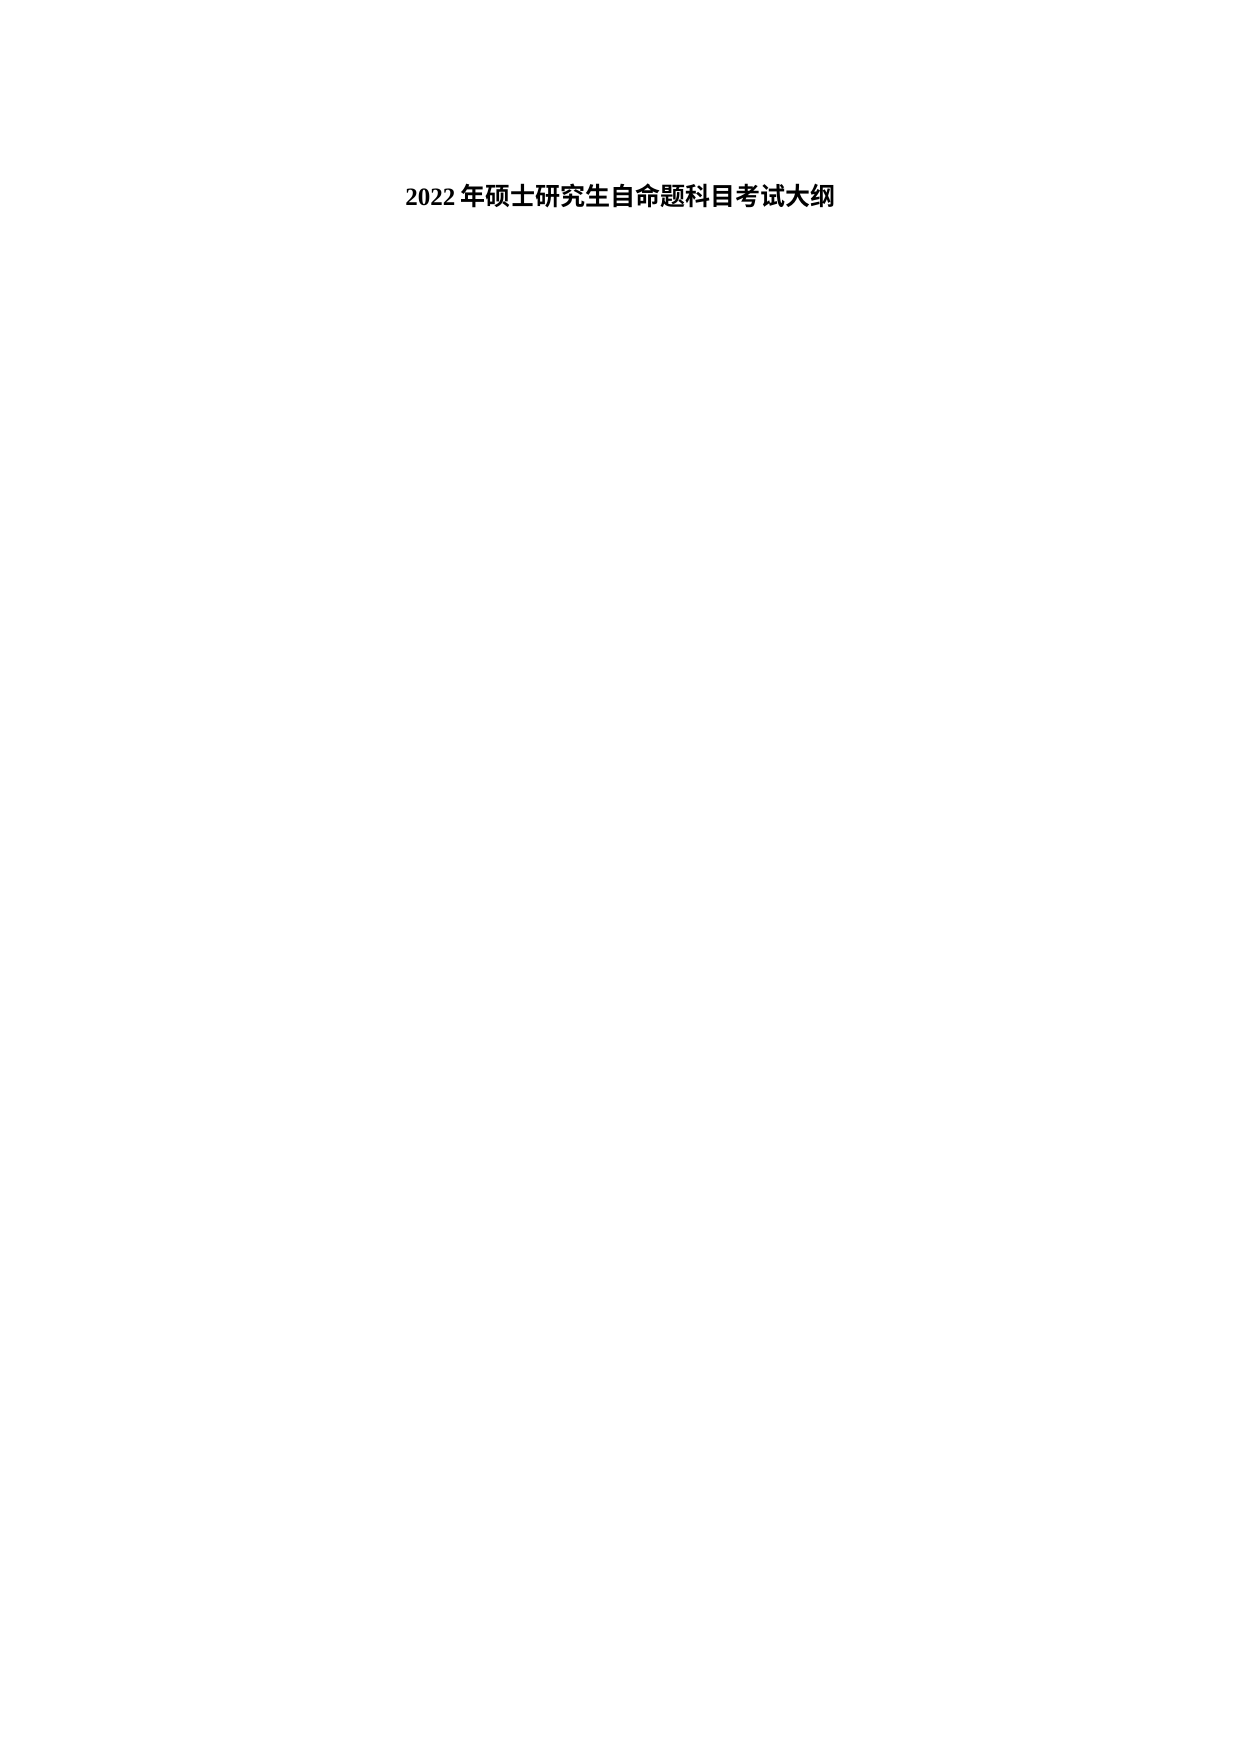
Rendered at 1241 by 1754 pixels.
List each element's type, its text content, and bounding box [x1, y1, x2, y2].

text 2022年硕士研究生自命题科目考试大纲 [187, 162, 1053, 227]
